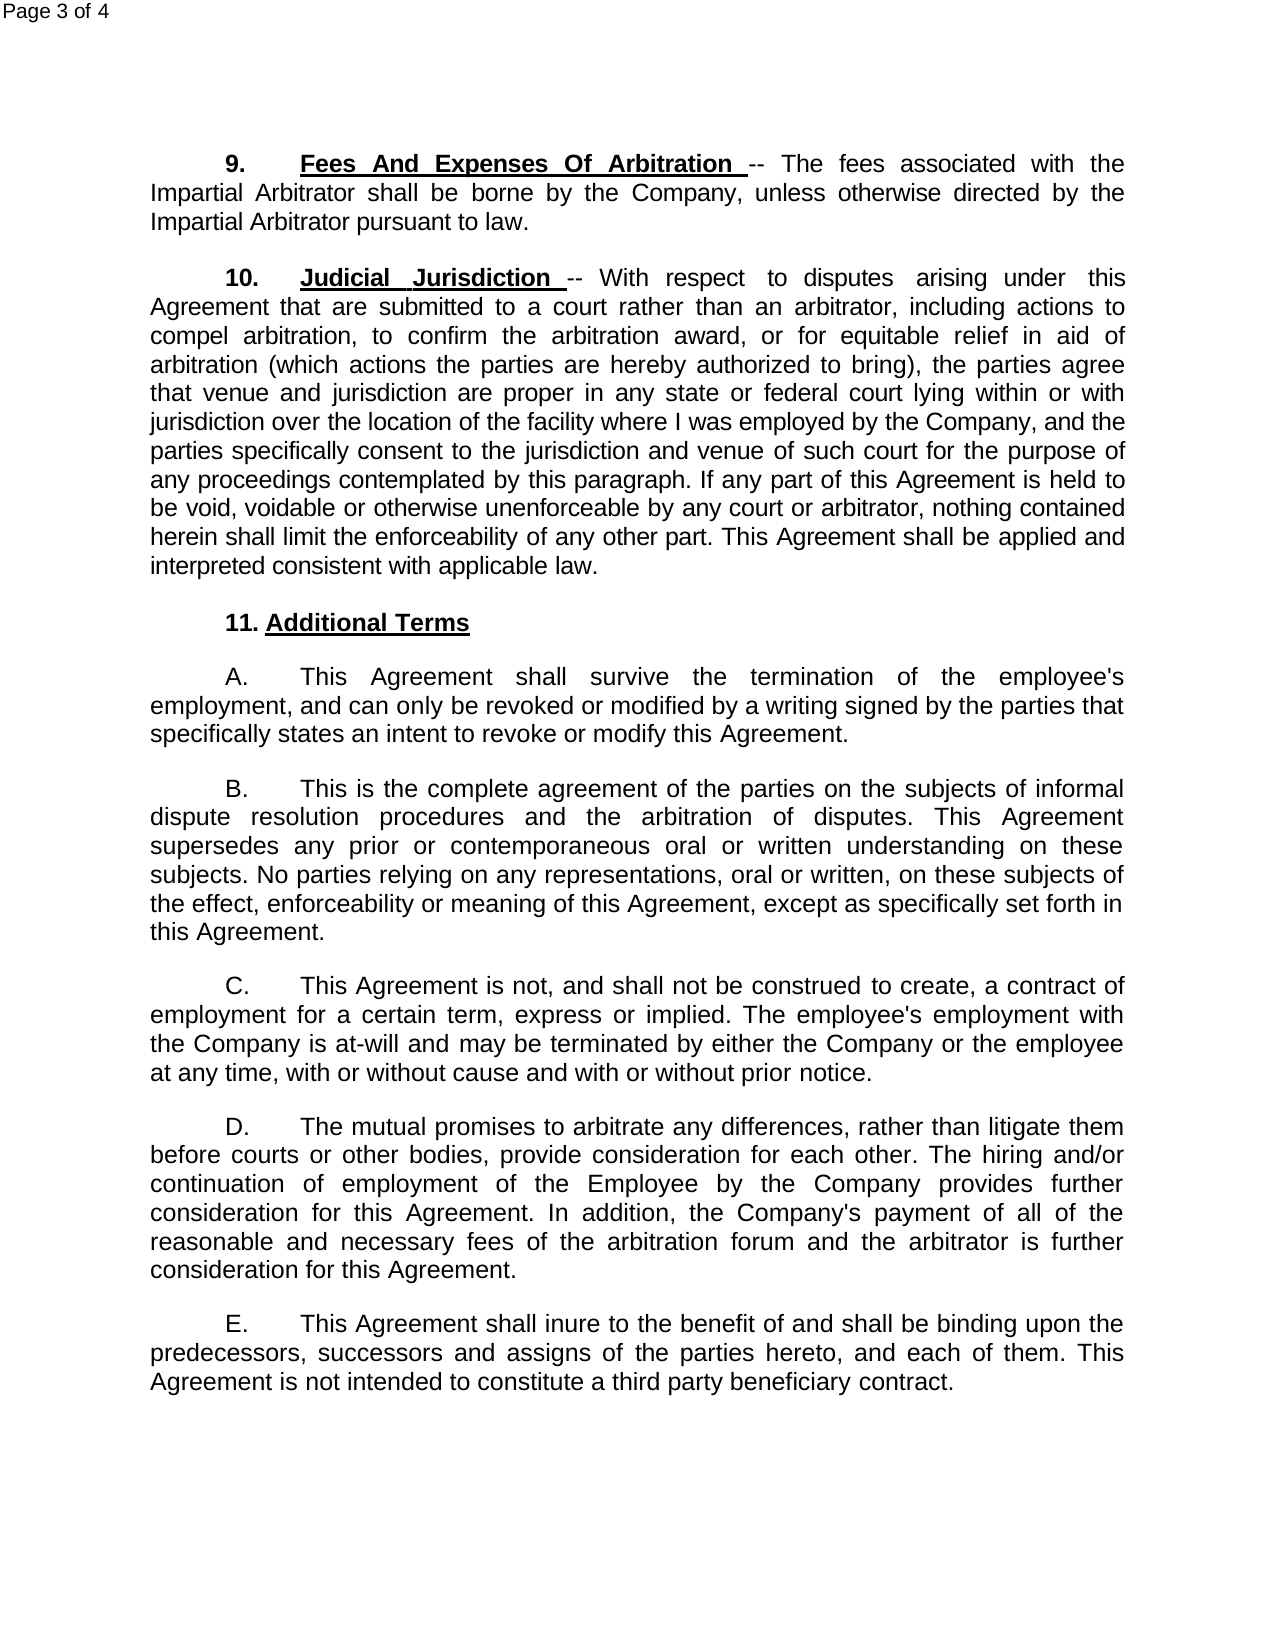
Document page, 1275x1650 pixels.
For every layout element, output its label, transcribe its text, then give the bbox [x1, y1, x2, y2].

list Judicial Jurisdiction -- With respect to disputes arising under this Agreement that are submitted to a court rather than an arbitrator, including actions to compel arbitration, to confirm the arbitration award, or for equitable relief in aid of arbitration (which actions the parties are hereby authorized to bring), the parties agree that venue and jurisdiction are proper in any state or federal court lying within or with jurisdiction over the location of the facility where I was employed by the Company, and the parties specifically consent to the jurisdiction and venue of such court for the purpose of any proceedings contemplated by this paragraph. If any part of this Agreement is held to be void, voidable or otherwise unenforceable by any court or arbitrator, nothing contained herein shall limit the enforceability of any other part. This Agreement shall be applied and interpreted consistent with applicable law. [150, 263, 1126, 579]
subtitle Additional Terms [225, 608, 1137, 637]
list Fees And Expenses Of Arbitration -- The fees associated with the Impartial Arbitrator shall be borne by the Company, unless otherwise directed by the Impartial Arbitrator pursuant to law. [150, 149, 1125, 235]
list This Agreement shall survive the termination of the employee's employment, and can only be revoked or modified by a writing signed by the parties that specifically states an intent to revoke or modify this Agreement. [150, 662, 1126, 748]
list This Agreement is not, and shall not be construed to create, a contract of employment for a certain term, express or implied. The employee's employment with the Company is at-will and may be terminated by either the Company or the employee at any time, with or without cause and with or without prior notice. [150, 971, 1125, 1086]
list The mutual promises to arbitrate any differences, rather than litigate them before courts or other bodies, provide consideration for each other. The hiring and/or continuation of employment of the Employee by the Company provides further consideration for this Agreement. In addition, the Company's payment of all of the reasonable and necessary fees of the arbitration forum and the arbitrator is further consideration for this Agreement. [150, 1112, 1125, 1284]
list This Agreement shall inure to the benefit of and shall be binding upon the predecessors, successors and assigns of the parties hereto, and each of them. This Agreement is not intended to constitute a third party beneficiary contract. [150, 1309, 1125, 1396]
list This is the complete agreement of the parties on the subjects of informal dispute resolution procedures and the arbitration of disputes. This Agreement supersedes any prior or contemporaneous oral or written understanding on these subjects. No parties relying on any representations, oral or written, on these subjects of the effect, enforceability or meaning of this Agreement, except as specifically set forth in this Agreement. [150, 773, 1125, 946]
